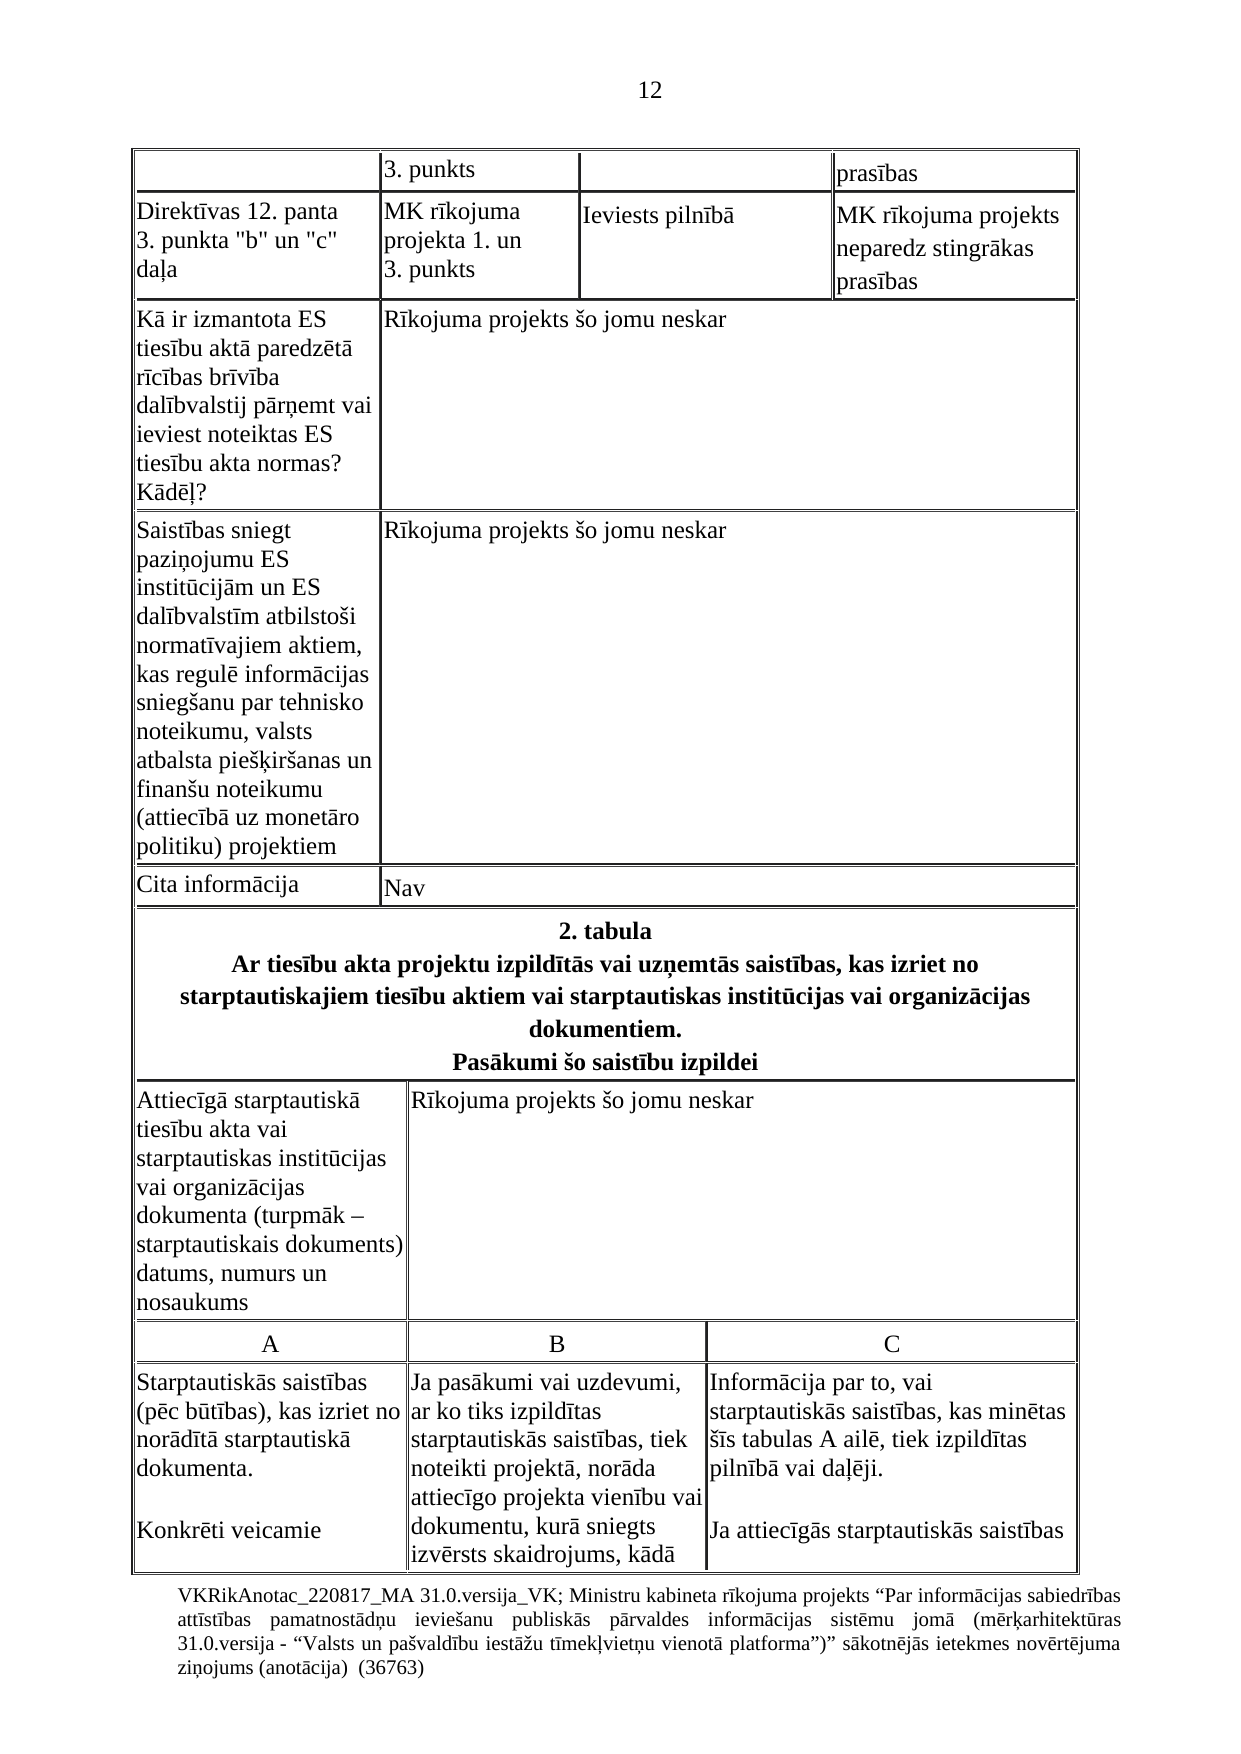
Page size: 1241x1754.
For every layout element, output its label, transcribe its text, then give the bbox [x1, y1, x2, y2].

table_cell MK rīkojuma projekta 1. un 3. punkts [382, 193, 578, 298]
table_cell Rīkojuma projekts šo jomu neskar [409, 1079, 1076, 1318]
table_cell Nav [382, 863, 1077, 905]
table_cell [408, 1364, 706, 1571]
table_cell Direktīvas 12. panta 3. punkta "b" un "c" daļa [135, 190, 379, 298]
table_cell Cita informācija [135, 863, 379, 905]
table_cell Ieviests pilnībā [579, 149, 833, 190]
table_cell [833, 151, 1076, 190]
table_cell Rīkojuma projekts šo jomu neskar [382, 298, 1078, 509]
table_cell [706, 1361, 1078, 1571]
table_cell Ieviests pilnībā [581, 193, 831, 298]
table_cell C [708, 1319, 1077, 1361]
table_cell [380, 151, 579, 190]
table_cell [835, 190, 1076, 298]
table_cell B [409, 1322, 705, 1361]
table_cell Rīkojuma projekts šo jomu neskar [380, 509, 1078, 863]
table_cell A [135, 1319, 406, 1361]
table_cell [135, 151, 380, 190]
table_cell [133, 1361, 407, 1571]
table_cell 2. tabula Ar tiesību akta projektu izpildītās vai uzņemtās saistības, kas izriet no starptautiskajiem tiesību aktiem vai starptautiskas institūcijas vai organizācijas dokumentiem. Pasākumi šo saistību izpildei [135, 905, 1077, 1079]
table_cell Saistības sniegt paziņojumu ES institūcijām un ES dalībvalstīm atbilstoši normatīvajiem aktiem, kas regulē informācijas sniegšanu par tehnisko noteikumu, valsts atbalsta piešķiršanas un finanšu noteikumu (attiecībā uz monetāro politiku) projektiem [133, 509, 380, 863]
table_cell Attiecīgā starptautiskā tiesību akta vai starptautiskas institūcijas vai organizācijas dokumenta (turpmāk – starptautiskais dokuments) datums, numurs un nosaukums [135, 1079, 406, 1318]
table_cell Kā ir izmantota ES tiesību aktā paredzētā rīcības brīvība dalībvalstij pārņemt vai ieviest noteiktas ES tiesību akta normas? Kādēļ? [133, 298, 379, 509]
